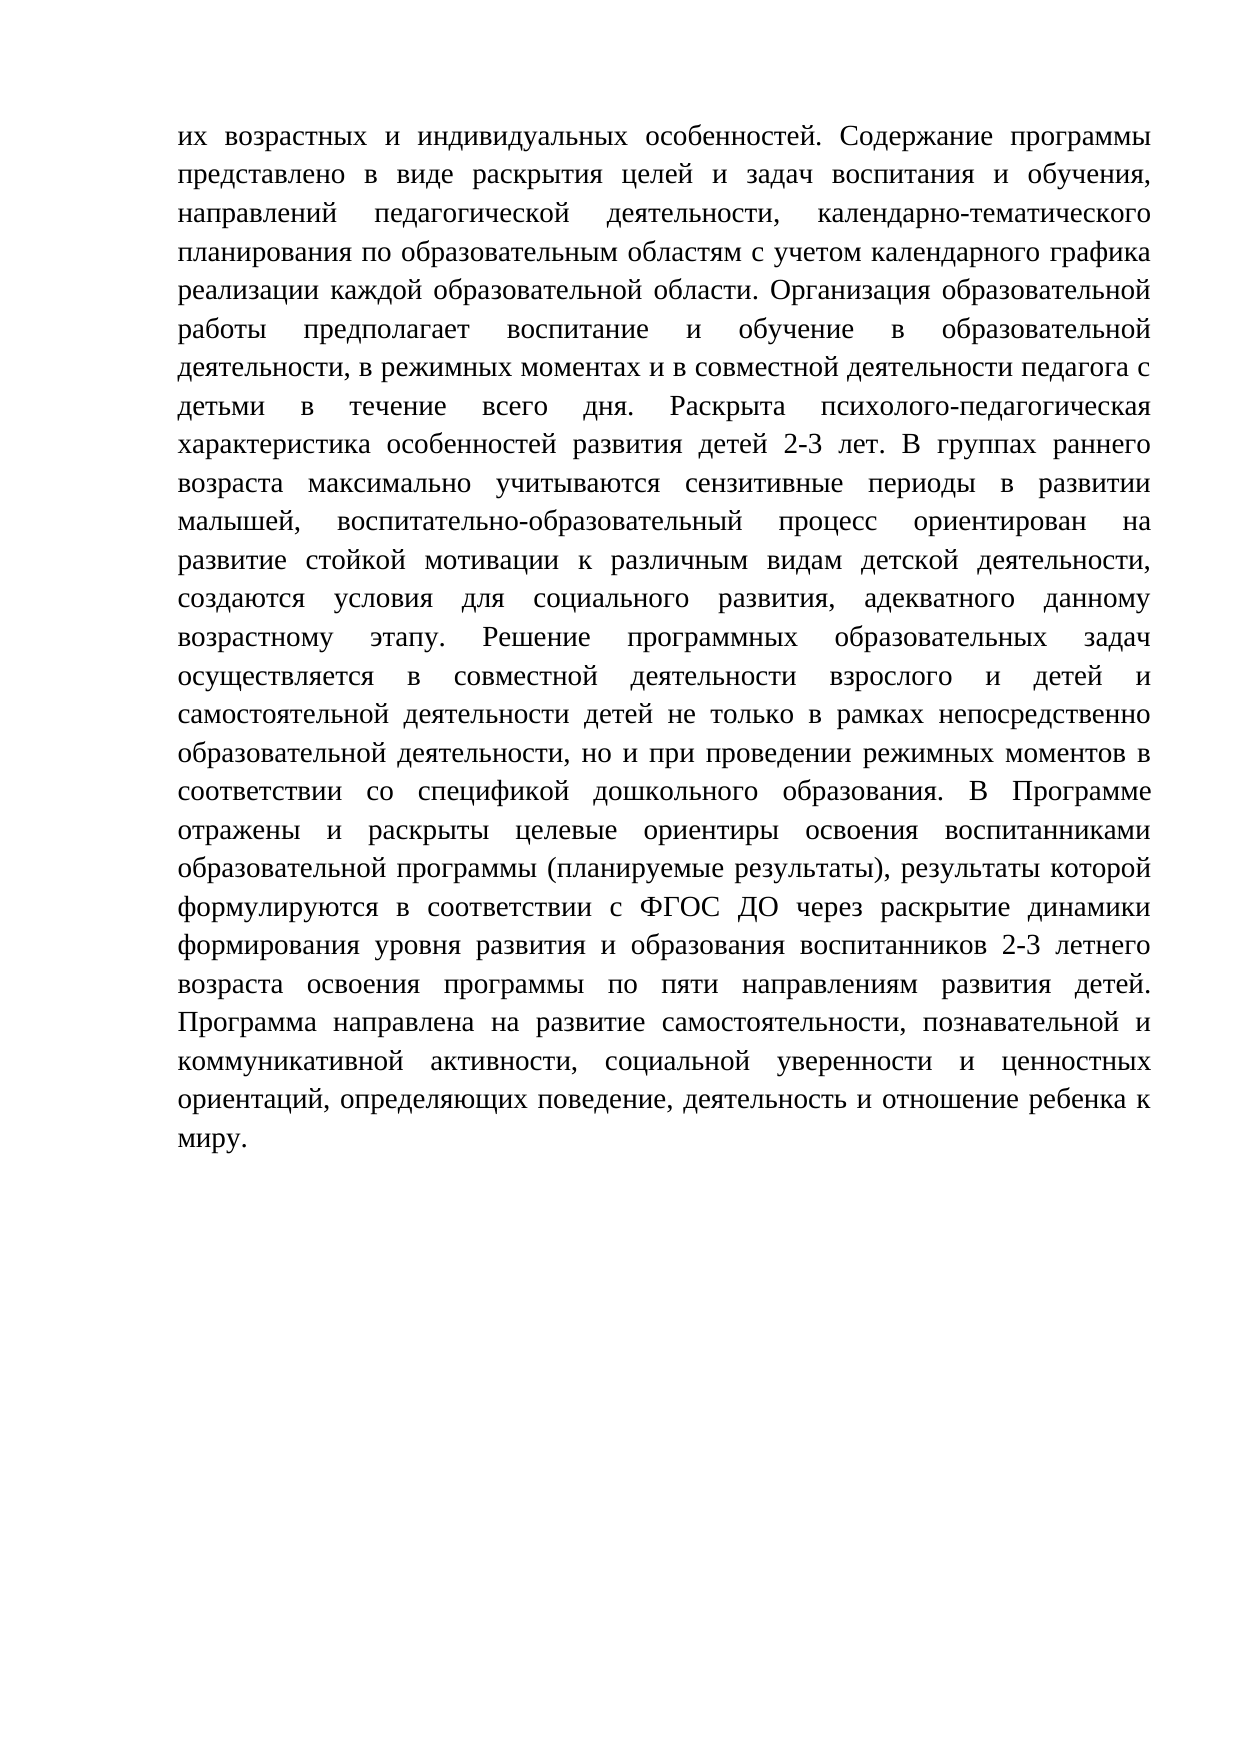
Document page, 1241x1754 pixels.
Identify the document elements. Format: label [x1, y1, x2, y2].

text [177, 118, 1152, 1154]
